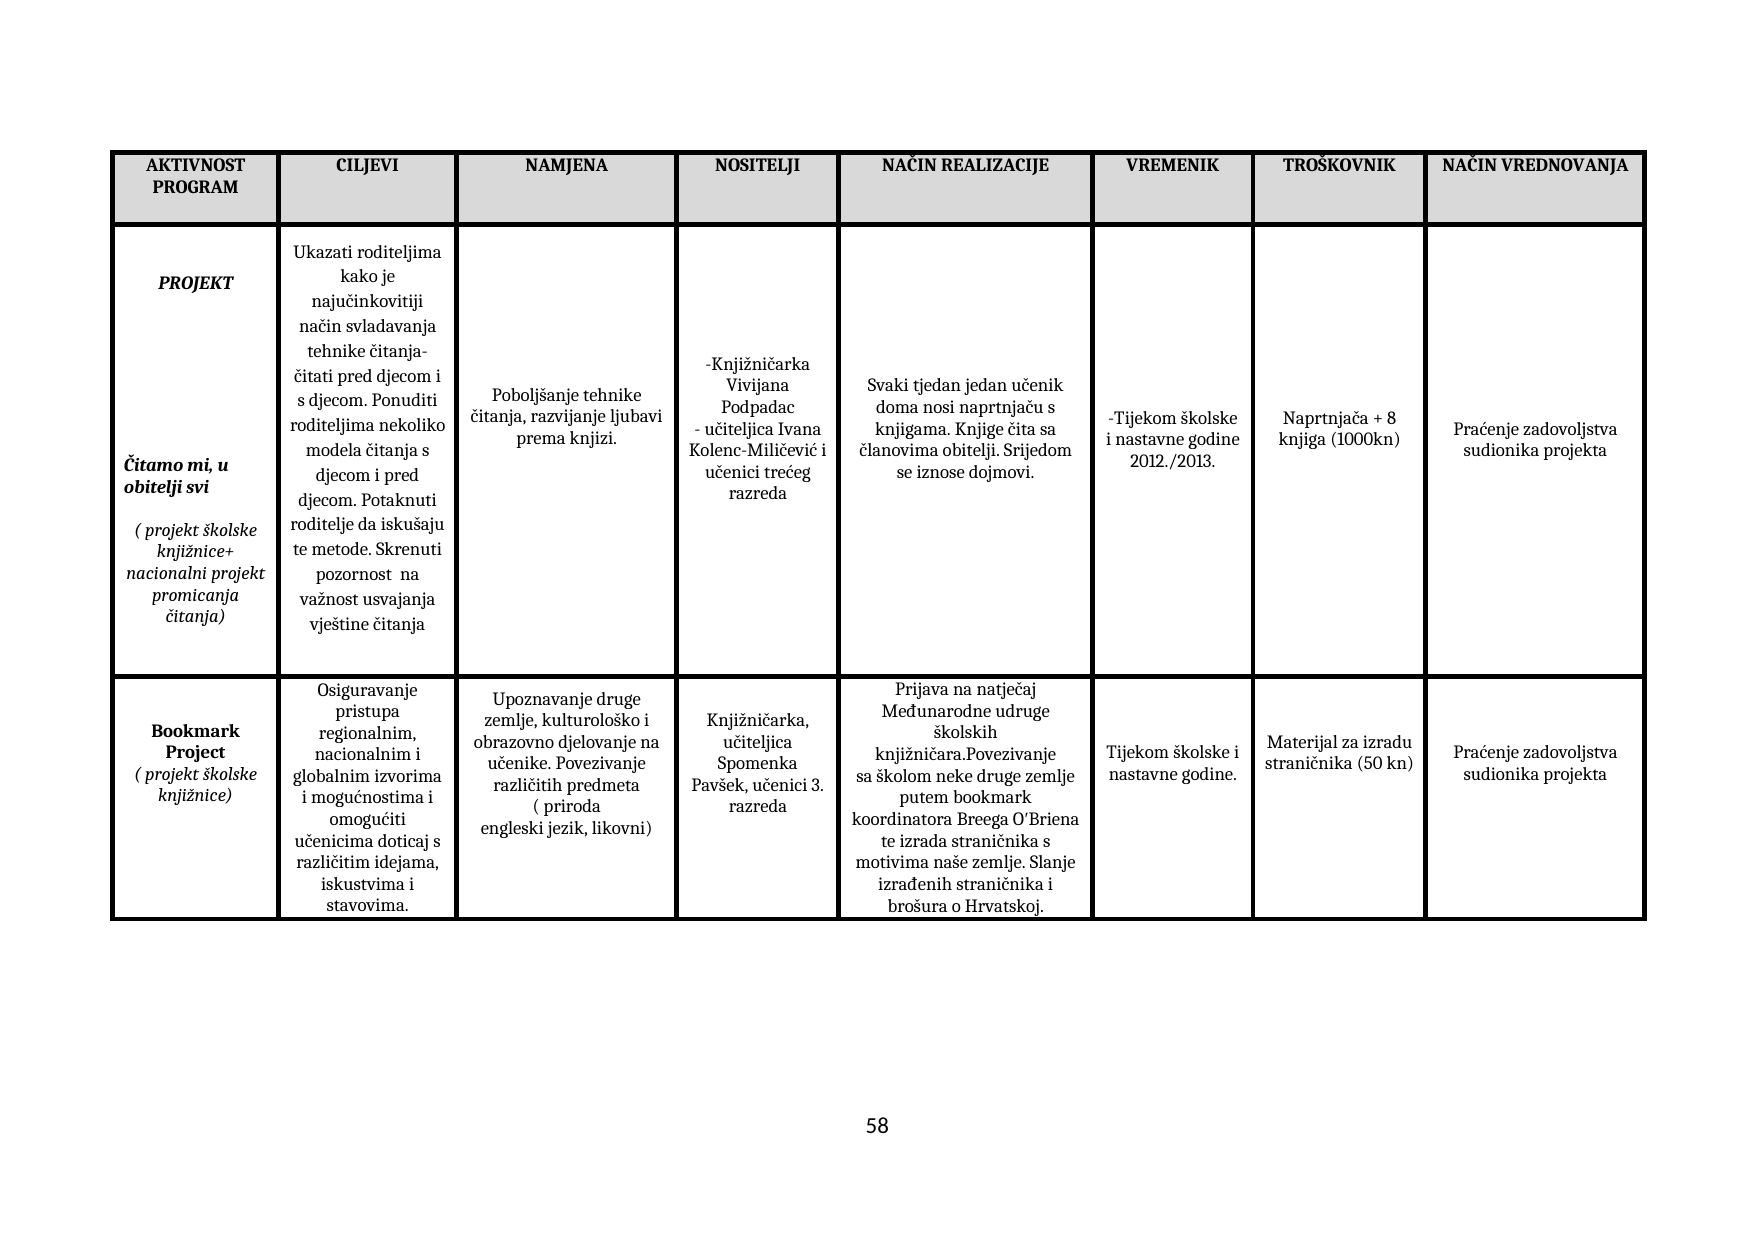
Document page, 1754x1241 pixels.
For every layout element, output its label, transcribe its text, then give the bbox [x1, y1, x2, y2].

table_header VREMENIK [1095, 155, 1251, 222]
table_header NOSITELJI [679, 155, 836, 222]
table_cell PROJEKT Čitamo mi, u obitelji svi ( projekt školske knjižnice+ nacionalni projekt promicanja čitanja) [115, 227, 276, 674]
table_cell Materijal za izradu straničnika (50 kn) [1255, 679, 1423, 917]
table_header NAČIN VREDNOVANJA [1428, 155, 1642, 222]
table_header AKTIVNOST PROGRAM [115, 155, 276, 222]
table_cell -Knjižničarka Vivijana Podpadac - učiteljica Ivana Kolenc-Miličević i učenici trećeg razreda [679, 227, 836, 674]
table_cell Naprtnjača + 8 knjiga (1000kn) [1255, 227, 1423, 674]
table_cell Svaki tjedan jedan učenik doma nosi naprtnjaču s knjigama. Knjige čita sa članovima obitelji. Srijedom se iznose dojmovi. [841, 227, 1090, 674]
table_header NAČIN REALIZACIJE [841, 155, 1090, 222]
table_cell -Tijekom školske i nastavne godine 2012./2013. [1095, 227, 1251, 674]
table_cell Prijava na natječaj Međunarodne udruge školskih knjižničara.Povezivanje sa školom neke druge zemlje putem bookmark koordinatora Breega O′Briena te izrada straničnika s motivima naše zemlje. Slanje izrađenih straničnika i brošura o Hrvatskoj. [841, 679, 1090, 917]
table_cell Tijekom školske i nastavne godine. [1095, 679, 1251, 917]
table_header TROŠKOVNIK [1255, 155, 1423, 222]
table_header NAMJENA [459, 155, 674, 222]
table_cell Praćenje zadovoljstva sudionika projekta [1428, 679, 1642, 917]
table_cell Osiguravanje pristupa regionalnim, nacionalnim i globalnim izvorima i mogućnostima i omogućiti učenicima doticaj s različitim idejama, iskustvima i stavovima. [281, 679, 454, 917]
table_cell Ukazati roditeljima kako je najučinkovitiji način svladavanja tehnike čitanja- čitati pred djecom i s djecom. Ponuditi roditeljima nekoliko modela čitanja s djecom i pred djecom. Potaknuti roditelje da iskušaju te metode. Skrenuti pozornost na važnost usvajanja vještine čitanja [281, 227, 454, 674]
table_cell Upoznavanje druge zemlje, kulturološko i obrazovno djelovanje na učenike. Povezivanje različitih predmeta ( priroda engleski jezik, likovni) [459, 679, 674, 917]
table_cell Praćenje zadovoljstva sudionika projekta [1428, 227, 1642, 674]
table_cell Knjižničarka, učiteljica Spomenka Pavšek, učenici 3. razreda [679, 679, 836, 917]
table_cell Poboljšanje tehnike čitanja, razvijanje ljubavi prema knjizi. [459, 227, 674, 674]
table_cell Bookmark Project ( projekt školske knjižnice) [115, 679, 276, 917]
table_header CILJEVI [281, 155, 454, 222]
